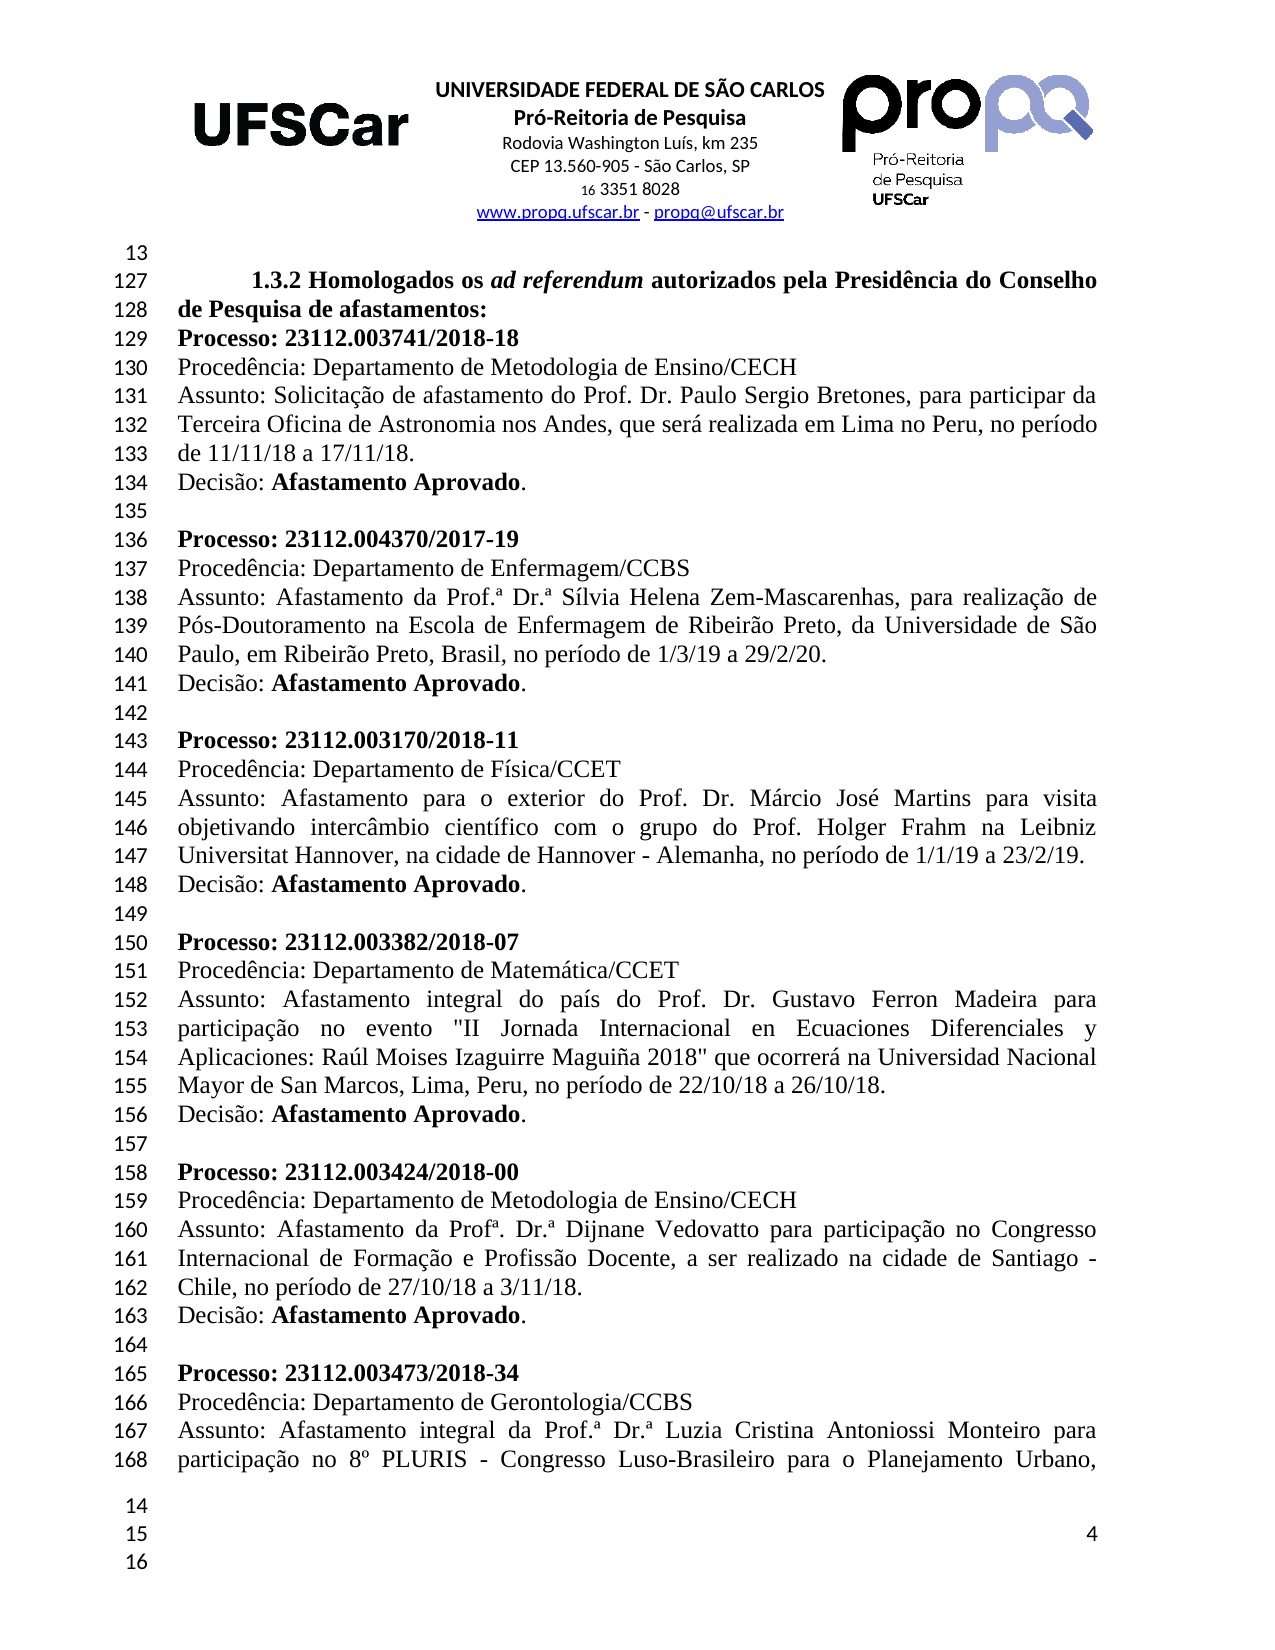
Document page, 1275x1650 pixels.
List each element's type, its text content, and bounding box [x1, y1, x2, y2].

text Procedência: Departamento de Gerontologia/CCBS [177, 1387, 1098, 1416]
text Processo: 23112.003382/2018-07 [177, 927, 1098, 956]
text Procedência: Departamento de Enfermagem/CCBS [177, 553, 1098, 582]
text Decisão: Afastamento Aprovado. [177, 467, 1098, 496]
text Decisão: Afastamento Aprovado. [177, 869, 1098, 898]
text Assunto: Afastamento da Prof.ª Dr.ª Sílvia Helena Zem-Mascarenhas, para realização de Pós-Doutoramento na Escola de Enfermagem de Ribeirão Preto, da Universidade de São Paulo, em Ribeirão Preto, Brasil, no período de 1/3/19 a 29/2/20. [177, 582, 1098, 668]
text Procedência: Departamento de Metodologia de Ensino/CECH [177, 352, 1098, 381]
text Procedência: Departamento de Física/CCET [177, 754, 1098, 783]
picture [842, 75, 1093, 205]
text Decisão: Afastamento Aprovado. [177, 1099, 1098, 1128]
text 1.3.2 Homologados os ad referendum autorizados pela Presidência do Conselho de Pesquisa de afastamentos: [177, 266, 1098, 323]
text Decisão: Afastamento Aprovado. [177, 1301, 1098, 1329]
text Assunto: Afastamento da Profª. Dr.ª Dijnane Vedovatto para participação no Congresso Internacional de Formação e Profissão Docente, a ser realizado na cidade de Santiago - Chile, no período de 27/10/18 a 3/11/18. [177, 1214, 1098, 1301]
text Procedência: Departamento de Matemática/CCET [177, 956, 1098, 984]
text Assunto: Afastamento integral do país do Prof. Dr. Gustavo Ferron Madeira para participação no evento "II Jornada Internacional en Ecuaciones Diferenciales y Aplicaciones: Raúl Moises Izaguirre Maguiña 2018" que ocorrerá na Universidad Nacional Mayor de San Marcos, Lima, Peru, no período de 22/10/18 a 26/10/18. [177, 984, 1098, 1099]
text Processo: 23112.004370/2017-19 [177, 524, 1098, 553]
text Processo: 23112.003473/2018-34 [177, 1358, 1098, 1387]
picture [194, 103, 409, 146]
text Processo: 23112.003170/2018-11 [177, 726, 1098, 754]
text Assunto: Afastamento para o exterior do Prof. Dr. Márcio José Martins para visita objetivando intercâmbio científico com o grupo do Prof. Holger Frahm na Leibniz Universitat Hannover, na cidade de Hannover - Alemanha, no período de 1/1/19 a 23/2/19. [177, 783, 1098, 869]
text Decisão: Afastamento Aprovado. [177, 668, 1098, 697]
text Processo: 23112.003424/2018-00 [177, 1157, 1098, 1186]
text Assunto: Solicitação de afastamento do Prof. Dr. Paulo Sergio Bretones, para participar da Terceira Oficina de Astronomia nos Andes, que será realizada em Lima no Peru, no período de 11/11/18 a 17/11/18. [177, 381, 1098, 467]
text Procedência: Departamento de Metodologia de Ensino/CECH [177, 1186, 1098, 1214]
text Processo: 23112.003741/2018-18 [177, 323, 1098, 352]
